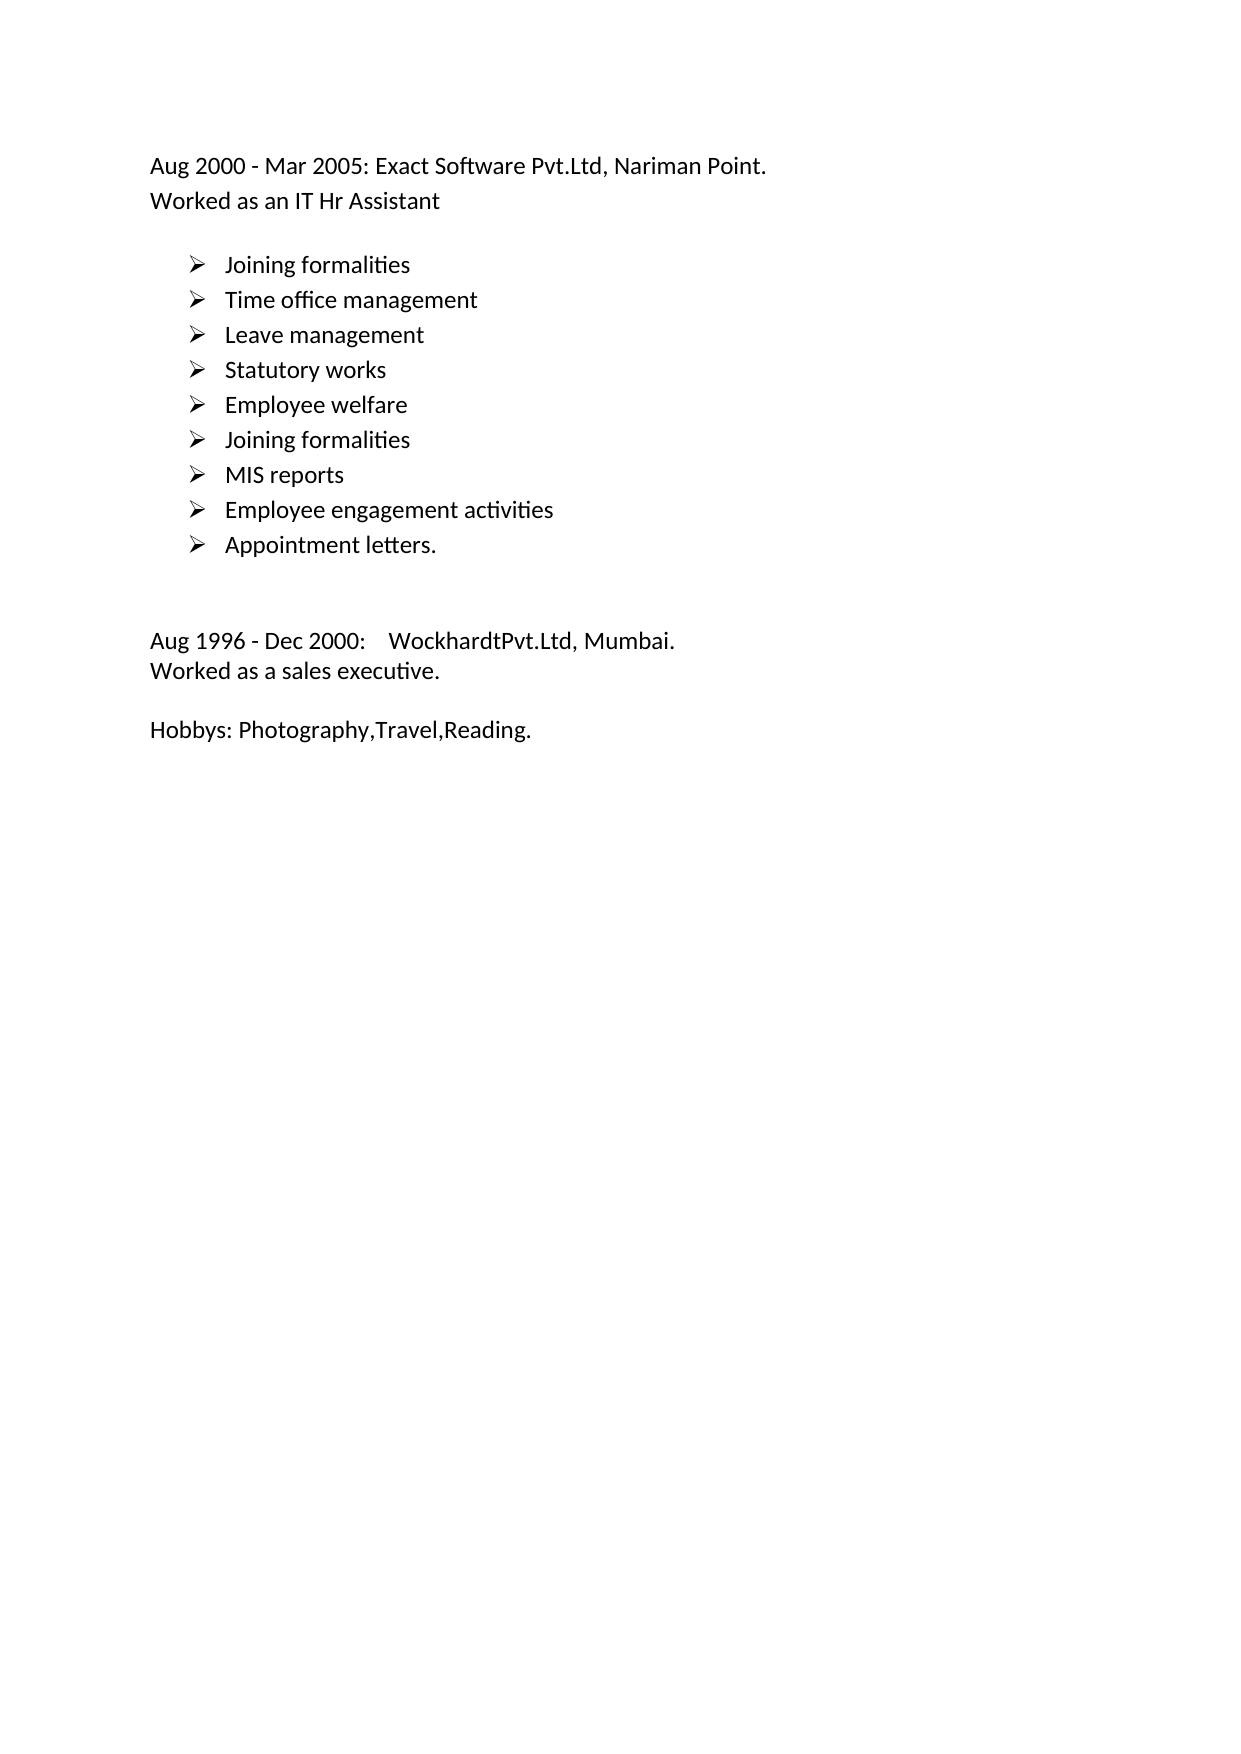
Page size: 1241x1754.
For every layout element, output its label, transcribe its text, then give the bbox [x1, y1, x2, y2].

list Employee welfare [187, 389, 1090, 419]
list Joining formalities [187, 424, 1090, 454]
list MIS reports [187, 459, 1090, 489]
list Appointment letters. [187, 529, 1090, 559]
text Aug 2000 - Mar 2005: Exact Software Pvt.Ltd, Nariman Point. Worked as an IT Hr Assistant [150, 150, 1090, 216]
list Joining formalities [187, 249, 1090, 279]
text Aug 1996 - Dec 2000: WockhardtPvt.Ltd, Mumbai. Worked as a sales executive. [150, 625, 1090, 714]
list Statutory works [187, 354, 1090, 384]
list Employee engagement activities [187, 494, 1090, 524]
list Time office management [187, 284, 1090, 314]
list Leave management [187, 319, 1090, 349]
text Hobbys: Photography,Travel,Reading. [150, 714, 1090, 744]
